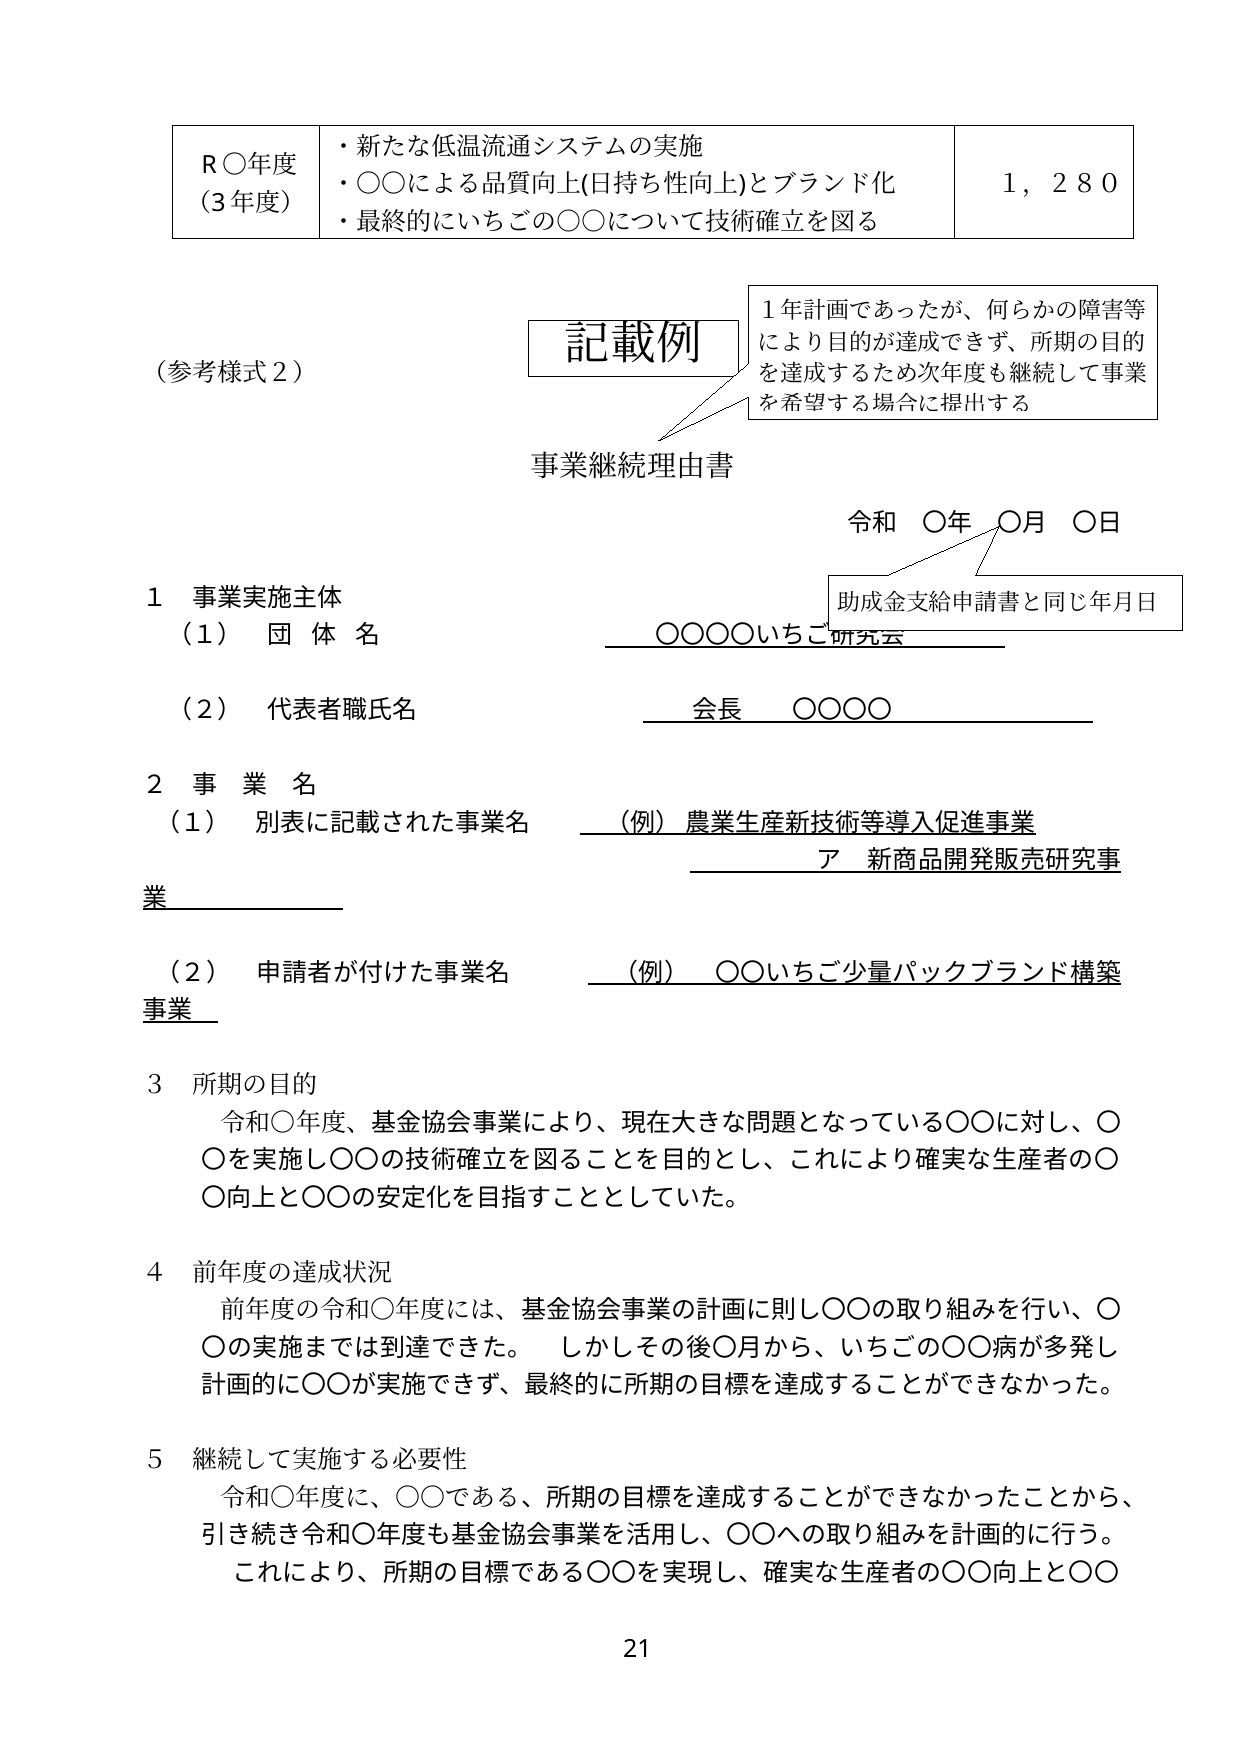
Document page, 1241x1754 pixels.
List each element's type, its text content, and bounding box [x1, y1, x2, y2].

text ３ 所期の目的 [142, 1064, 1122, 1102]
text （参考様式２） [142, 352, 731, 389]
table_cell R〇年度 （3年度） [173, 126, 319, 238]
text 令和 〇年 〇月 〇日 [142, 502, 1122, 539]
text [201, 1552, 1122, 1589]
text ２ 事 業 名 [142, 764, 1122, 802]
text ５ 継続して実施する必要性 [142, 1439, 1122, 1477]
text （２） 代表者職氏名 会長 〇〇〇〇 [142, 689, 1122, 727]
text ア 新商品開発販売研究事業 [142, 839, 1122, 914]
text ４ 前年度の達成状況 [142, 1252, 1122, 1289]
text 前年度の令和〇年度には、基金協会事業の計画に則し〇〇の取り組みを行い、〇〇の実施までは到達できた。 しかしその後〇月から、いちごの〇〇病が多発し計画的に〇〇が実施できず、最終的に所期の目標を達成することができなかった。 [157, 1289, 1122, 1402]
text （１） 別表に記載された事業名 （例） 農業生産新技術等導入促進事業 [142, 802, 1122, 839]
text （２） 申請者が付けた事業名 （例） 〇〇いちご少量パックブランド構築事業 [142, 952, 1122, 1027]
table_cell １，２８０ [955, 126, 1133, 238]
text （１） 団体名 〇〇〇〇いちご研究会 [142, 614, 1122, 652]
text 事業継続理由書 [142, 427, 1122, 502]
text 令和〇年度に、〇〇である、所期の目標を達成することができなかったことから、引き続き令和〇年度も基金協会事業を活用し、〇〇への取り組みを計画的に行う。 [157, 1477, 1122, 1552]
text 令和〇年度、基金協会事業により、現在大きな問題となっている〇〇に対し、〇〇を実施し〇〇の技術確立を図ることを目的とし、これにより確実な生産者の〇〇向上と〇〇の安定化を目指すこととしていた。 [157, 1102, 1122, 1214]
table_cell ・新たな低温流通システムの実施 ・〇〇による品質向上(日持ち性向上)とブランド化 ・最終的にいちごの○○について技術確立を図る [320, 126, 954, 238]
text １ 事業実施主体 [142, 577, 828, 614]
